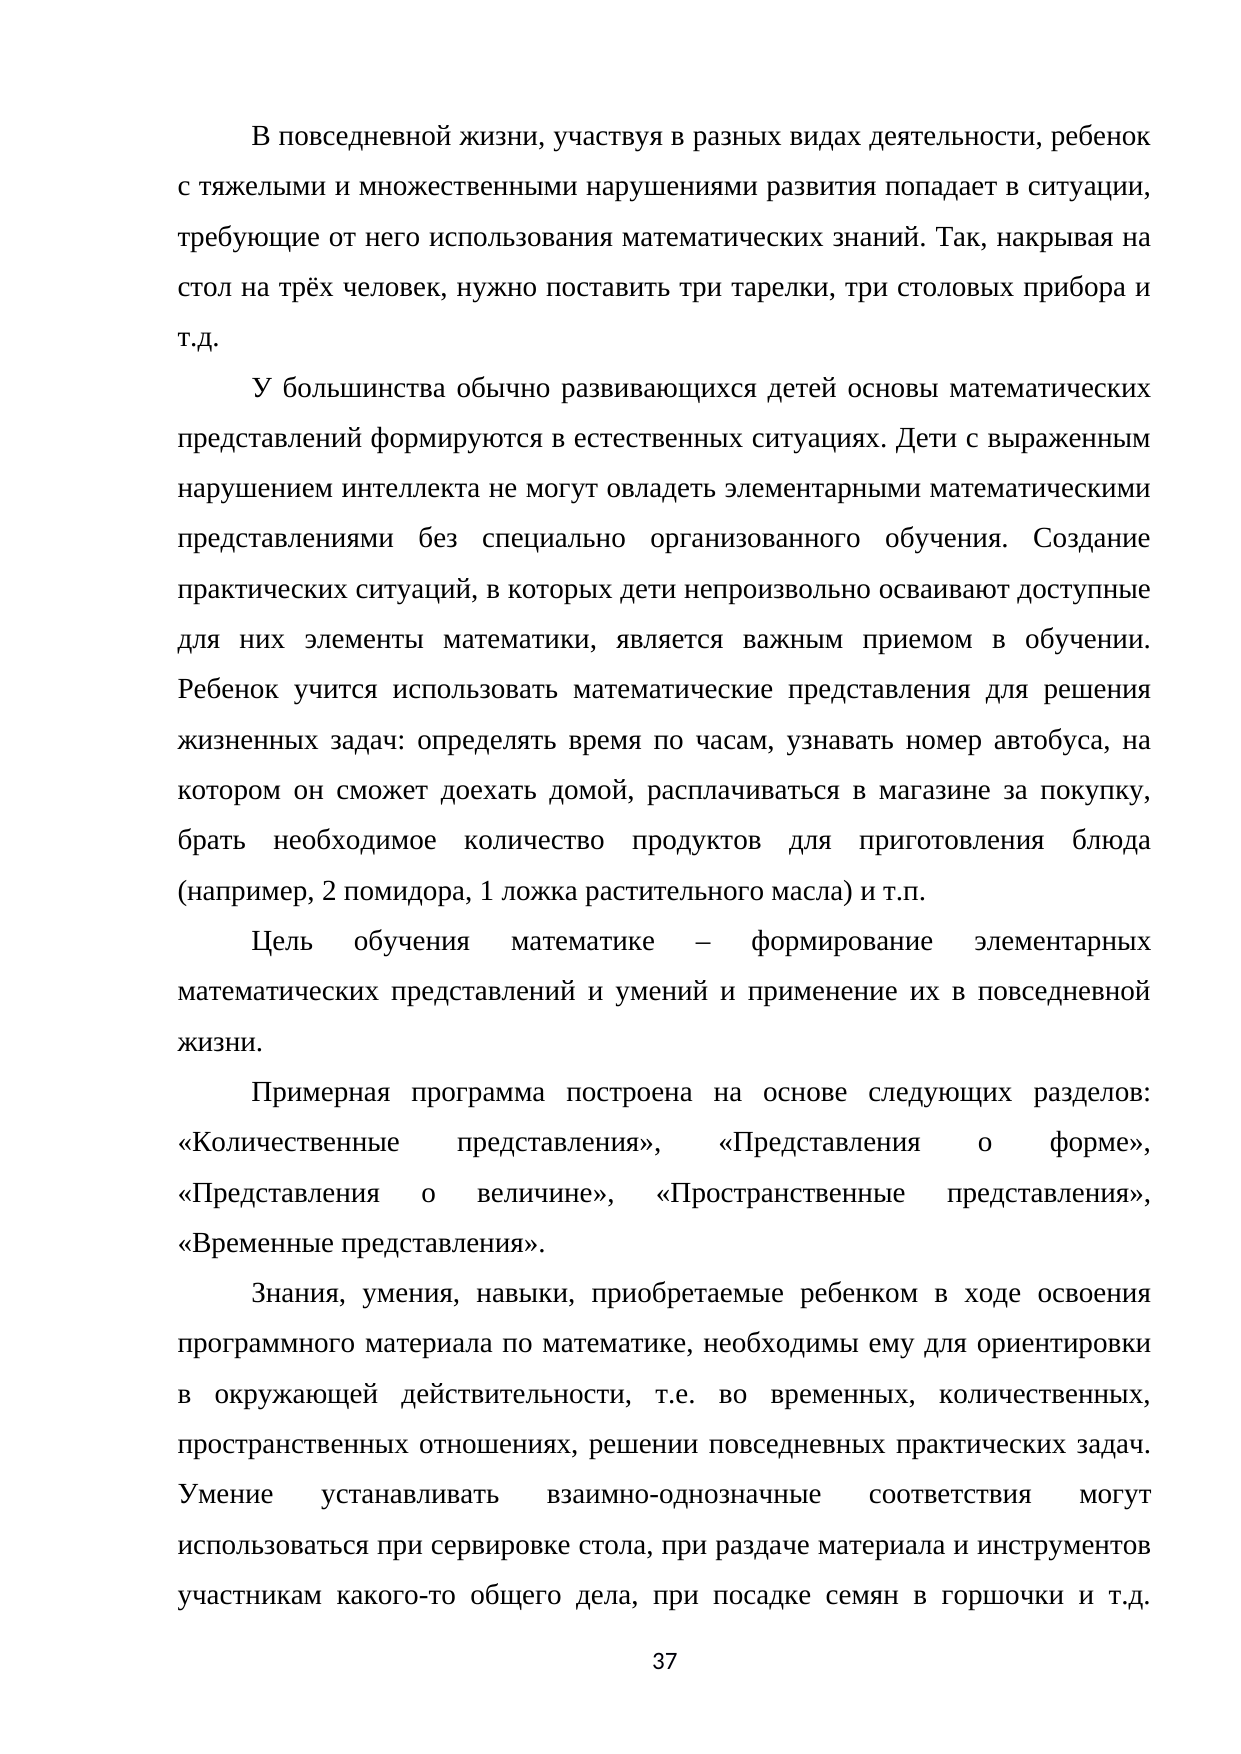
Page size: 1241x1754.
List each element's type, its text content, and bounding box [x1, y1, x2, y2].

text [177, 1275, 1152, 1611]
text У большинства обычно развивающихся детей основы математических представлений формируются в естественных ситуациях. Дети с выраженным нарушением интеллекта не могут овладеть элементарными математическими представлениями без специально организованного обучения. Создание практических ситуаций, в которых дети непроизвольно осваивают доступные для них элементы математики, является важным приемом в обучении. Ребенок учится использовать математические представления для решения жизненных задач: определять время по часам, узнавать номер автобуса, на котором он сможет доехать домой, расплачиваться в магазине за покупку, брать необходимое количество продуктов для приготовления блюда (например, 2 помидора, 1 ложка растительного масла) и т.п. [177, 370, 1152, 906]
text Цель обучения математике – формирование элементарных математических представлений и умений и применение их в повседневной жизни. [177, 923, 1152, 1057]
text В повседневной жизни, участвуя в разных видах деятельности, ребенок с тяжелыми и множественными нарушениями развития попадает в ситуации, требующие от него использования математических знаний. Так, накрывая на стол на трёх человек, нужно поставить три тарелки, три столовых прибора и т.д. [177, 118, 1152, 353]
text Примерная программа построена на основе следующих разделов: «Количественные представления», «Представления о форме», «Представления о величине», «Пространственные представления», «Временные представления». [177, 1074, 1152, 1258]
